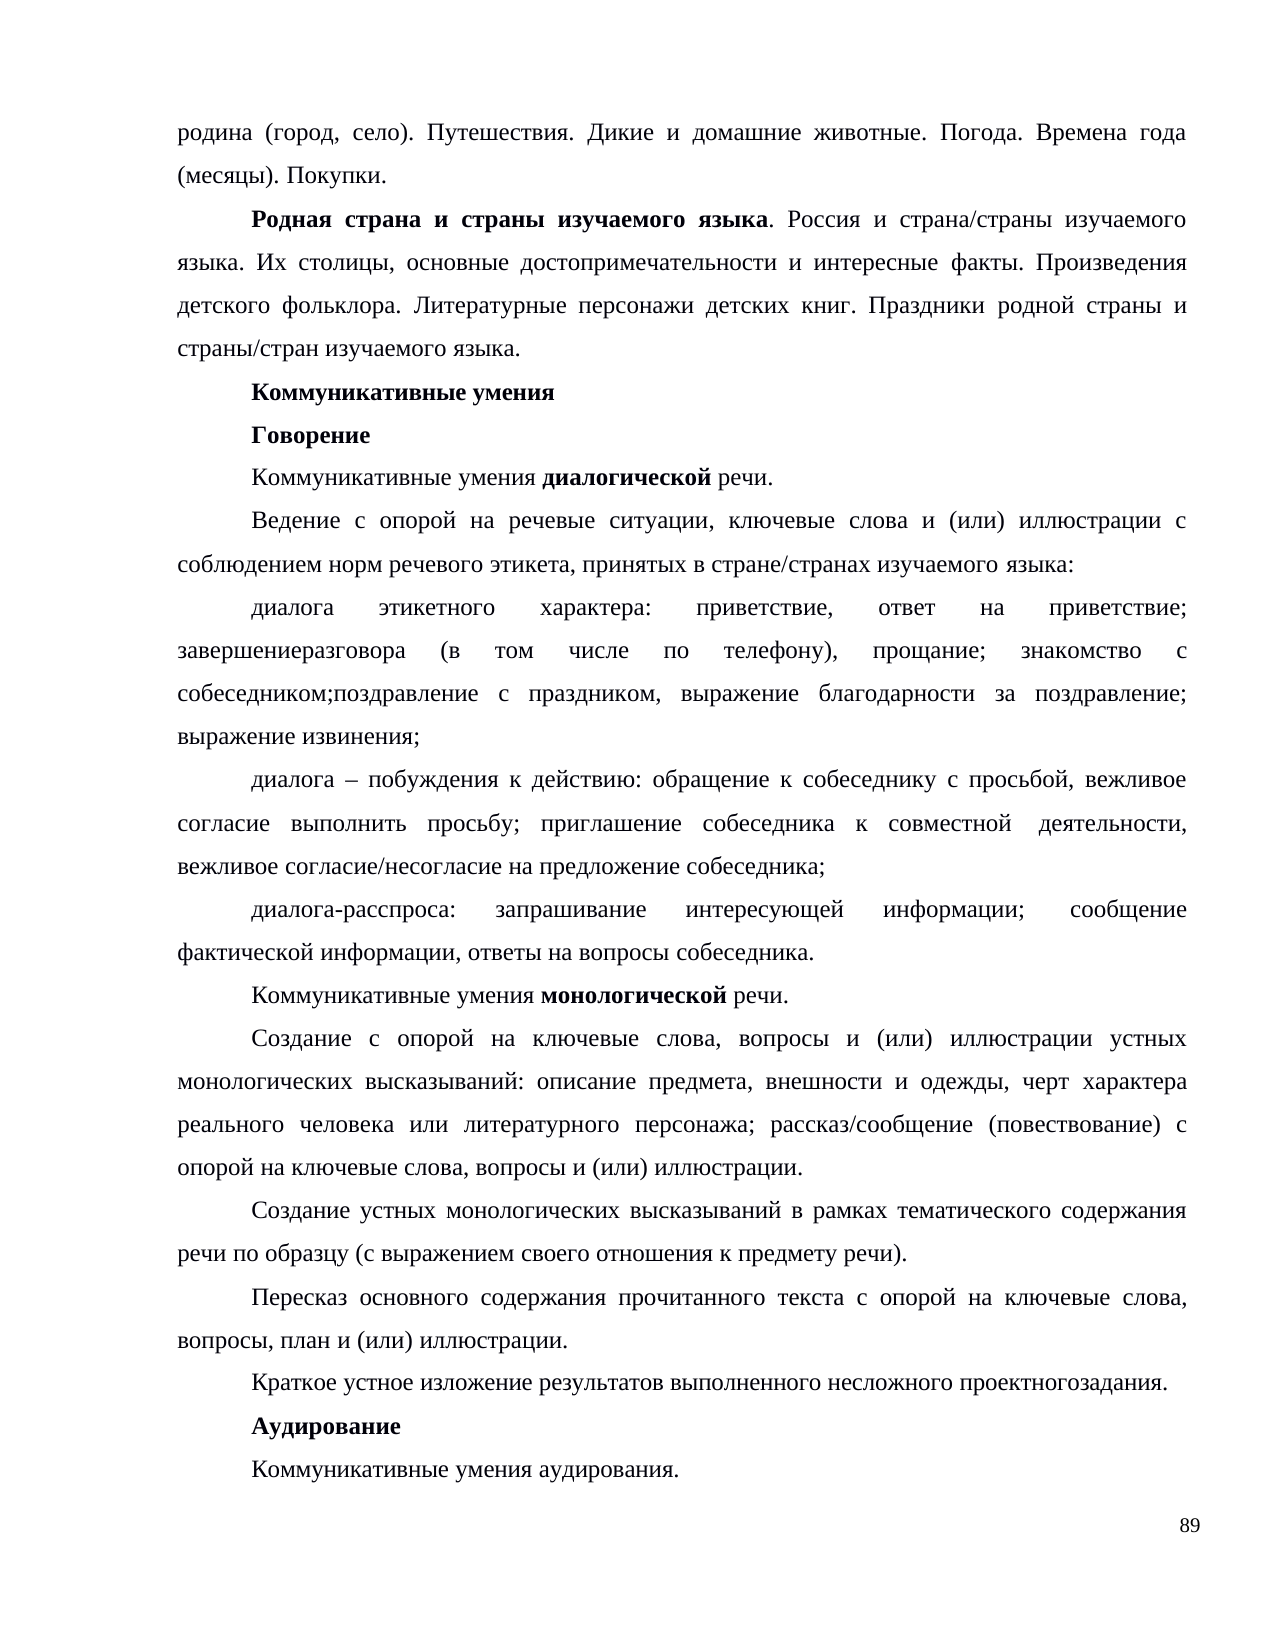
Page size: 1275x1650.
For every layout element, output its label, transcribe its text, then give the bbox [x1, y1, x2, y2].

text Коммуникативные умения монологической речи. [251, 981, 1200, 1009]
text диалога-расспроса: запрашивание интересующей информации; сообщение фактической информации, ответы на вопросы собеседника. [177, 894, 1187, 966]
text диалога этикетного характера: приветствие, ответ на приветствие; завершениеразговора (в том числе по телефону), прощание; знакомство с собеседником;поздравление с праздником, выражение благодарности за поздравление; выражение извинения; [177, 592, 1187, 750]
text Пересказ основного содержания прочитанного текста с опорой на ключевые слова, вопросы, план и (или) иллюстрации. [177, 1282, 1187, 1354]
text Коммуникативные умения диалогической речи. [251, 463, 1200, 491]
text родина (город, село). Путешествия. Дикие и домашние животные. Погода. Времена года (месяцы). Покупки. [177, 117, 1187, 189]
subtitle Коммуникативные умения Говорение [251, 377, 557, 449]
text Родная страна и страны изучаемого языка. Россия и страна/страны изучаемого языка. Их столицы, основные достопримечательности и интересные факты. Произведения детского фольклора. Литературные персонажи детских книг. Праздники родной страны и страны/стран изучаемого языка. [177, 204, 1187, 362]
text Краткое устное изложение результатов выполненного несложного проектногозадания. [251, 1368, 1200, 1397]
subtitle Аудирование [251, 1411, 1200, 1440]
text Создание с опорой на ключевые слова, вопросы и (или) иллюстрации устных монологических высказываний: описание предмета, внешности и одежды, черт характера реального человека или литературного персонажа; рассказ/сообщение (повествование) с опорой на ключевые слова, вопросы и (или) иллюстрации. [177, 1023, 1187, 1181]
text Ведение с опорой на речевые ситуации, ключевые слова и (или) иллюстрации с соблюдением норм речевого этикета, принятых в стране/странах изучаемого языка: [177, 505, 1187, 577]
text Создание устных монологических высказываний в рамках тематического содержания речи по образцу (с выражением своего отношения к предмету речи). [177, 1195, 1187, 1267]
text Коммуникативные умения аудирования. [251, 1454, 1200, 1483]
text диалога – побуждения к действию: обращение к собеседнику с просьбой, вежливое согласие выполнить просьбу; приглашение собеседника к совместной деятельности, вежливое согласие/несогласие на предложение собеседника; [177, 764, 1188, 879]
